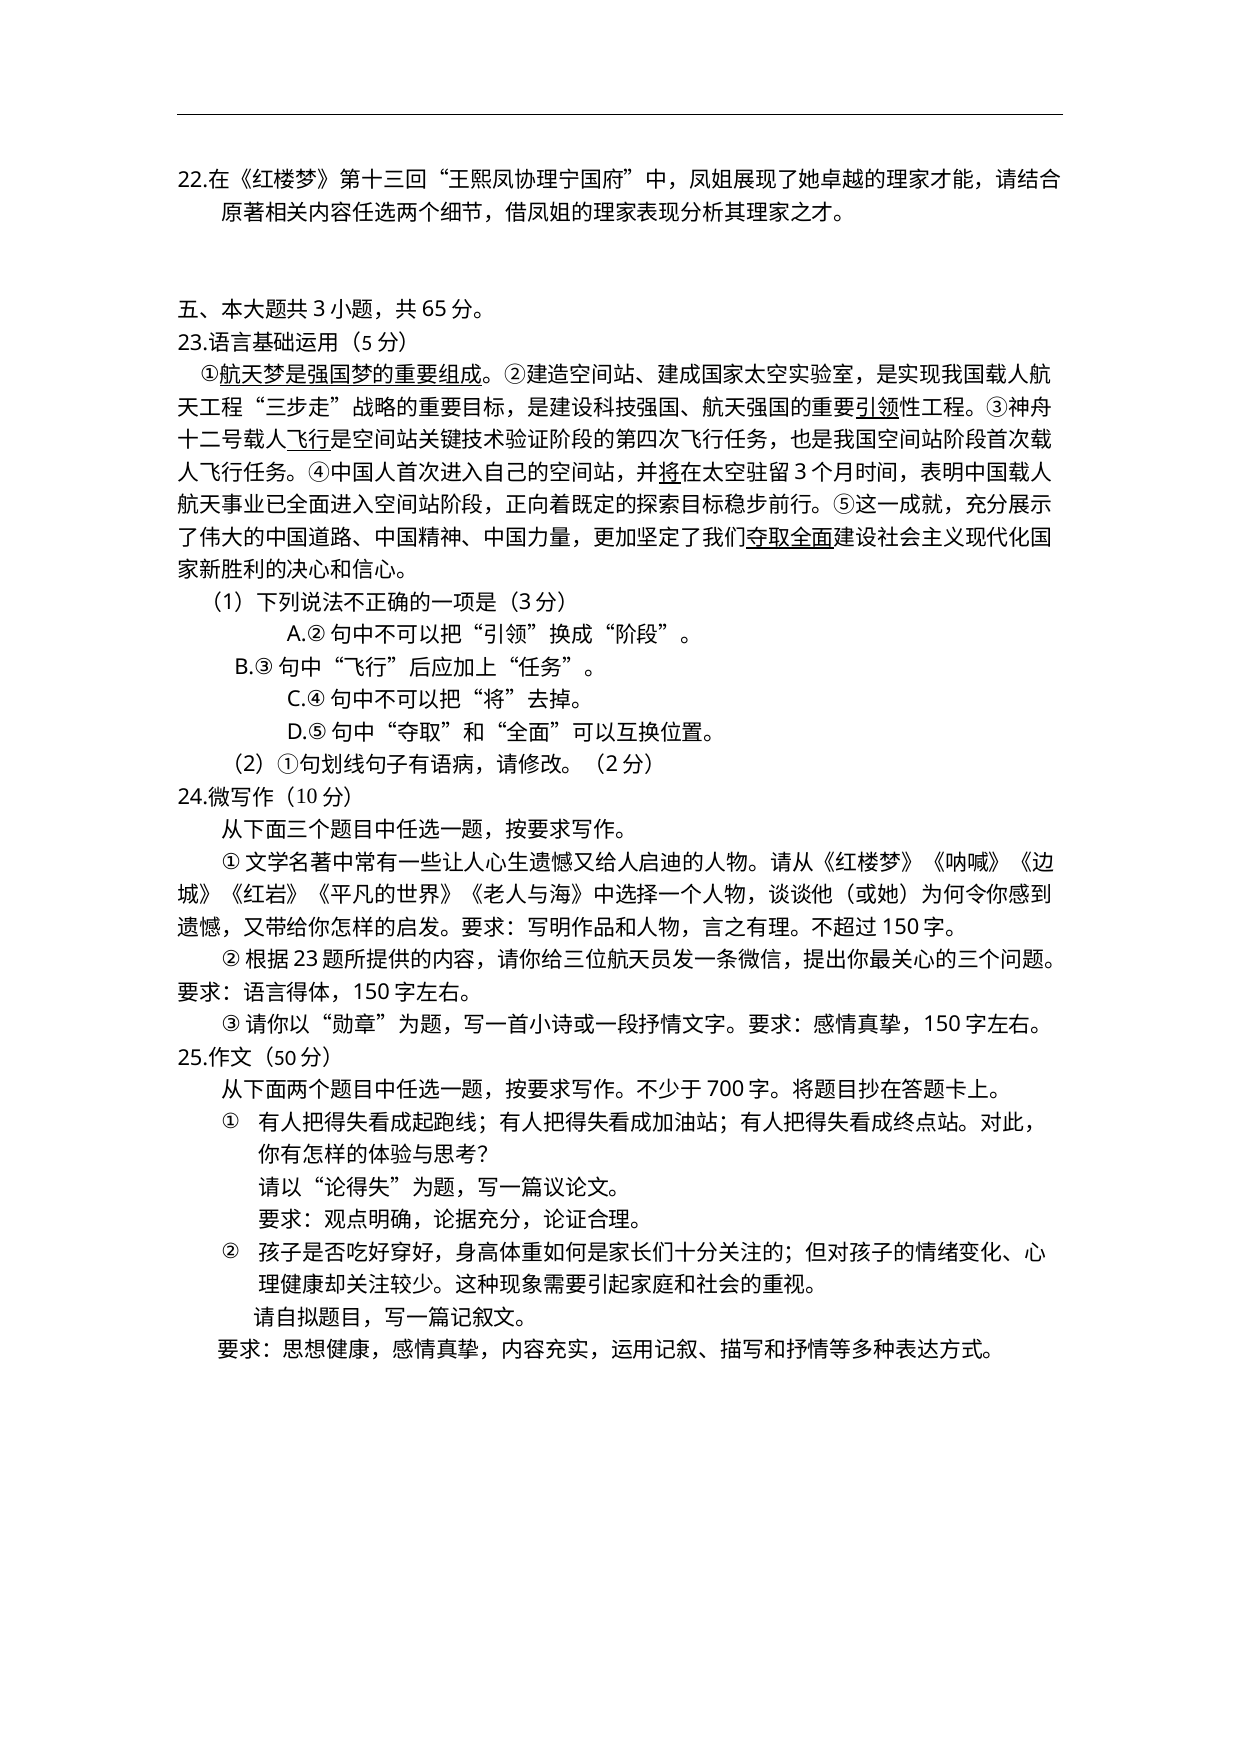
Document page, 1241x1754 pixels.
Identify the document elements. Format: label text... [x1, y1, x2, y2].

text 从下面两个题目中任选一题，按要求写作。不少于700字。将题目抄在答题卡上。 [177, 1072, 1063, 1104]
text A.②句中不可以把“引领”换成“阶段”。 [177, 617, 1063, 649]
text C.④句中不可以把“将”去掉。 [177, 682, 1063, 714]
text 请自拟题目，写一篇记叙文。 [177, 1299, 1063, 1332]
text （2）①句划线句子有语病，请修改。（2分） [177, 747, 1063, 779]
list 孩子是否吃好穿好，身高体重如何是家长们十分关注的；但对孩子的情绪变化、心理健康却关注较少。这种现象需要引起家庭和社会的重视。 [221, 1234, 1063, 1299]
list 请以“论得失”为题，写一篇议论文。 [259, 1169, 1063, 1202]
text 要求：思想健康，感情真挚，内容充实，运用记叙、描写和抒情等多种表达方式。 [177, 1332, 1063, 1364]
text B.③句中“飞行”后应加上“任务”。 [177, 649, 1063, 682]
text ①航天梦是强国梦的重要组成。②建造空间站、建成国家太空实验室，是实现我国载人航天工程“三步走”战略的重要目标，是建设科技强国、航天强国的重要引领性工程。③神舟十二号载人飞行是空间站关键技术验证阶段的第四次飞行任务，也是我国空间站阶段首次载人飞行任务。④中国人首次进入自己的空间站，并将在太空驻留3个月时间，表明中国载人航天事业已全面进入空间站阶段，正向着既定的探索目标稳步前行。⑤这一成就，充分展示了伟大的中国道路、中国精神、中国力量，更加坚定了我们夺取全面建设社会主义现代化国家新胜利的决心和信心。 [177, 357, 1063, 584]
text ②根据23题所提供的内容，请你给三位航天员发一条微信，提出你最关心的三个问题。要求：语言得体，150字左右。 [177, 942, 1063, 1007]
text 24.微写作（10分） [177, 779, 1063, 812]
text 22.在《红楼梦》第十三回“王熙凤协理宁国府”中，凤姐展现了她卓越的理家才能，请结合原著相关内容任选两个细节，借凤姐的理家表现分析其理家之才。 [177, 162, 1063, 227]
text D.⑤句中“夺取”和“全面”可以互换位置。 [177, 714, 1063, 747]
text ①文学名著中常有一些让人心生遗憾又给人启迪的人物。请从《红楼梦》《呐喊》《边城》《红岩》《平凡的世界》《老人与海》中选择一个人物，谈谈他（或她）为何令你感到遗憾，又带给你怎样的启发。要求：写明作品和人物，言之有理。不超过150字。 [177, 844, 1063, 942]
list 要求：观点明确，论据充分，论证合理。 [259, 1202, 1063, 1234]
text （1）下列说法不正确的一项是（3分） [177, 584, 1063, 617]
text ③请你以“勋章”为题，写一首小诗或一段抒情文字。要求：感情真挚，150字左右。 [177, 1007, 1063, 1039]
text 25.作文（50分） [177, 1039, 1063, 1072]
list 有人把得失看成起跑线；有人把得失看成加油站；有人把得失看成终点站。对此，你有怎样的体验与思考？ [221, 1104, 1063, 1169]
text 五、本大题共3小题，共65分。 [177, 292, 1063, 324]
text 从下面三个题目中任选一题，按要求写作。 [177, 812, 1063, 844]
text 23.语言基础运用（5分） [177, 324, 1063, 357]
